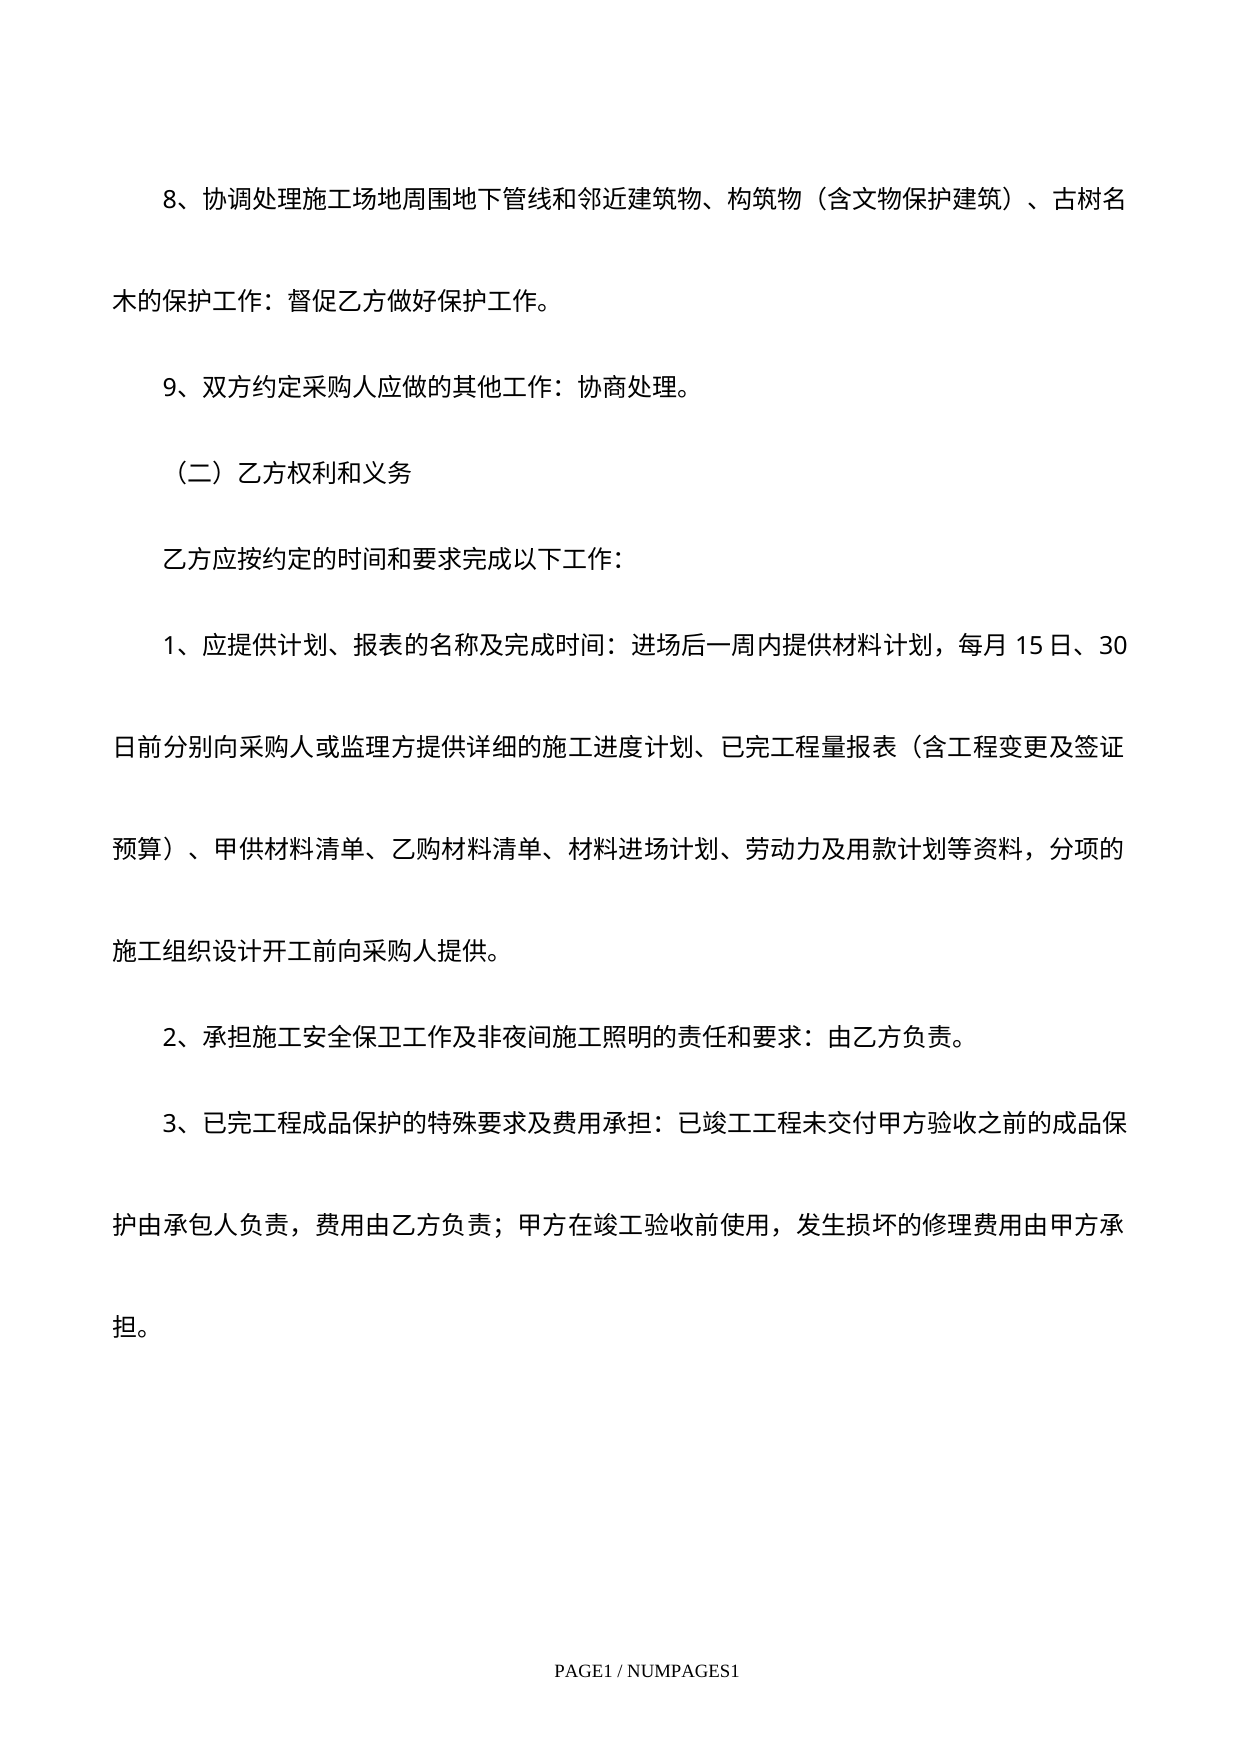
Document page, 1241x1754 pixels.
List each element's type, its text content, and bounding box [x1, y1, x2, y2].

text 9、双方约定采购人应做的其他工作：协商处理。 [112, 352, 1128, 420]
text 3、已完工程成品保护的特殊要求及费用承担：已竣工工程未交付甲方验收之前的成品保护由承包人负责，费用由乙方负责；甲方在竣工验收前使用，发生损坏的修理费用由甲方承担。 [112, 1088, 1128, 1359]
text 2、承担施工安全保卫工作及非夜间施工照明的责任和要求：由乙方负责。 [112, 1002, 1128, 1069]
text 1、应提供计划、报表的名称及完成时间：进场后一周内提供材料计划，每月15日、30日前分别向采购人或监理方提供详细的施工进度计划、已完工程量报表（含工程变更及签证预算）、甲供材料清单、乙购材料清单、材料进场计划、劳动力及用款计划等资料，分项的施工组织设计开工前向采购人提供。 [112, 610, 1128, 983]
text 乙方应按约定的时间和要求完成以下工作： [112, 524, 1128, 592]
text 8、协调处理施工场地周围地下管线和邻近建筑物、构筑物（含文物保护建筑）、古树名木的保护工作：督促乙方做好保护工作。 [112, 164, 1128, 334]
text （二）乙方权利和义务 [112, 438, 1128, 506]
